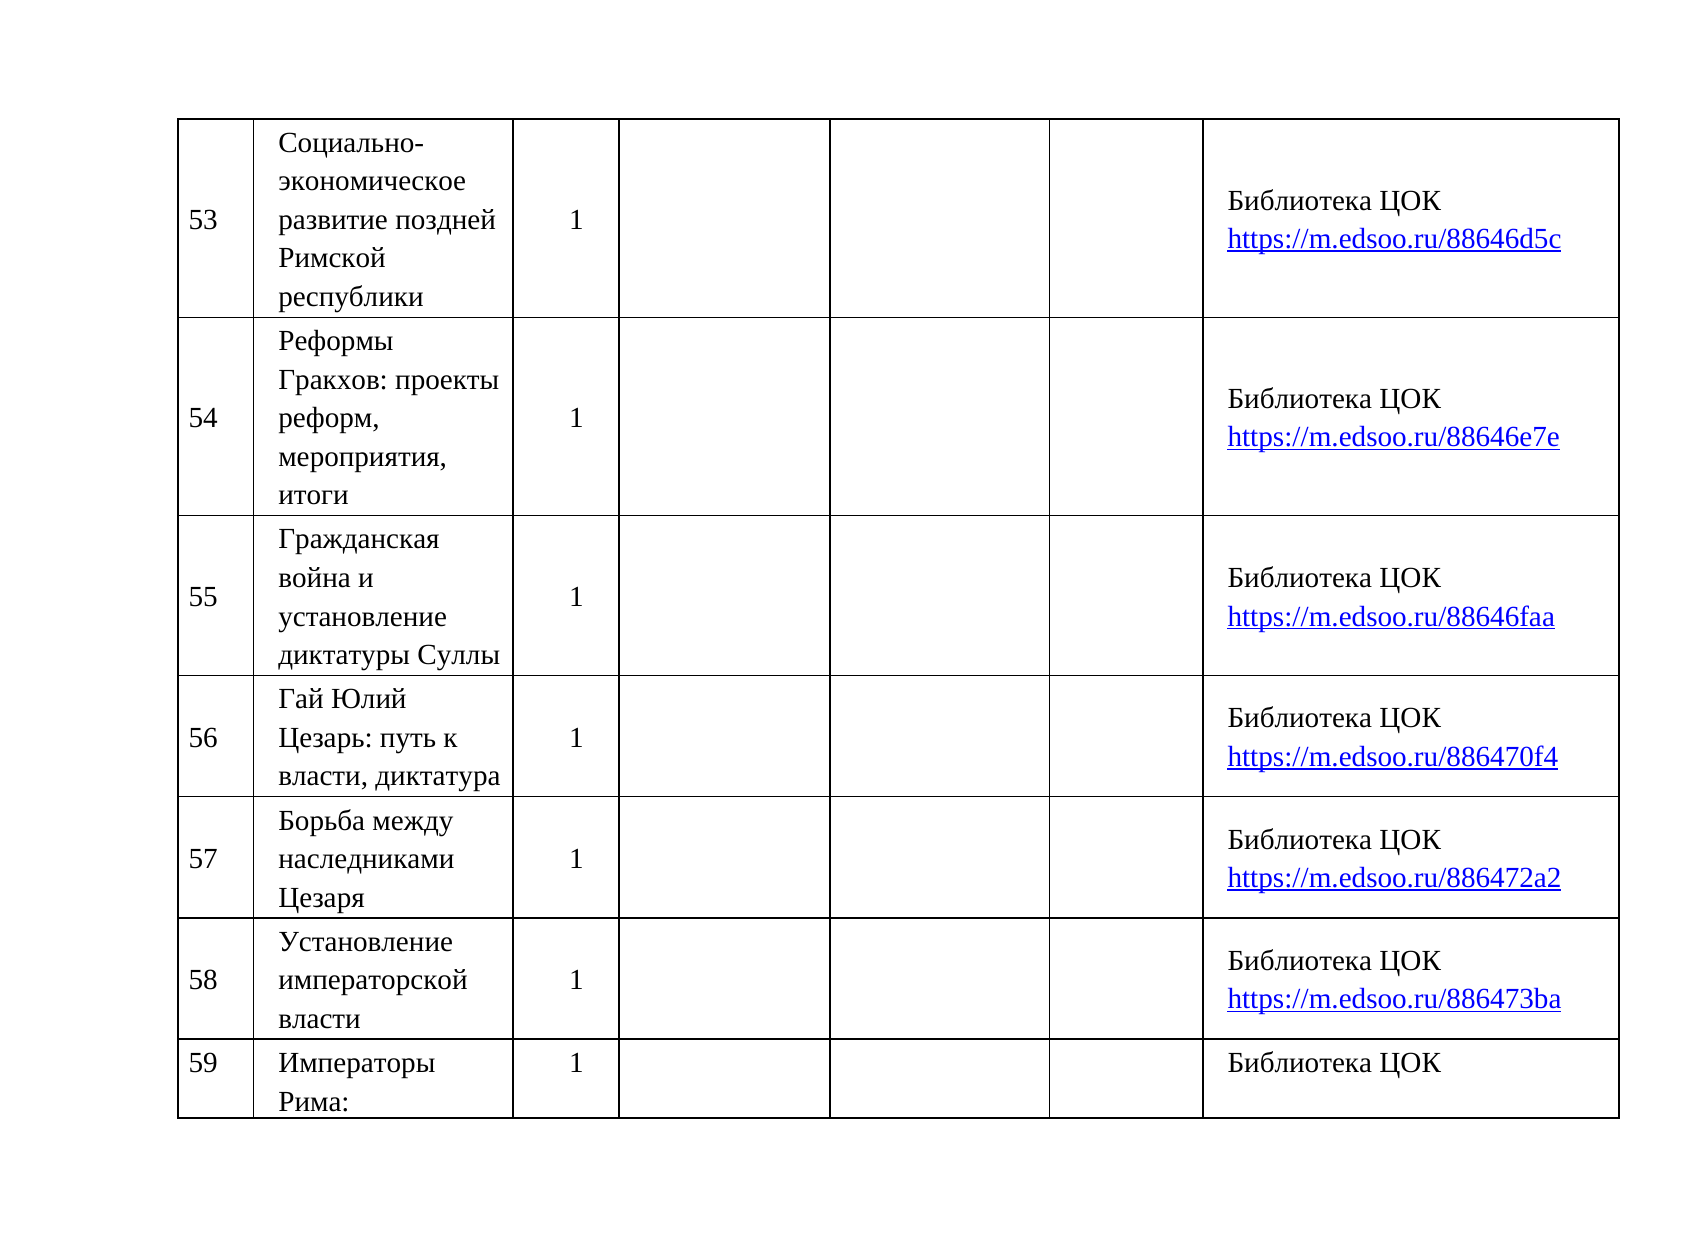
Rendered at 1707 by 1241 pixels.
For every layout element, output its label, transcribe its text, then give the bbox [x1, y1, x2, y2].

table_cell Гражданская война и установление диктатуры Суллы [254, 516, 512, 674]
table_cell Реформы Гракхов: проекты реформ, мероприятия, итоги [254, 318, 512, 515]
table_cell [831, 516, 1049, 674]
table_cell 1 [514, 318, 618, 515]
table_cell 56 [179, 676, 253, 796]
table_cell 53 [179, 120, 253, 316]
table_cell Библиотека ЦОК https://m.edsoo.ru/886472a2 [1204, 797, 1618, 917]
table_cell 1 [514, 516, 618, 674]
table_cell 1 [514, 919, 618, 1038]
table_cell Библиотека ЦОК https://m.edsoo.ru/88646d5c [1204, 120, 1618, 316]
table_cell [1050, 1040, 1202, 1117]
table_cell [831, 919, 1049, 1038]
table_cell [1050, 919, 1202, 1038]
table_cell 1 [514, 797, 618, 917]
table_cell Установление императорской власти [254, 919, 512, 1038]
table_cell [620, 120, 829, 316]
table_cell [620, 797, 829, 917]
table_cell Социально-экономическое развитие поздней Римской республики [254, 120, 512, 316]
table_cell [831, 120, 1049, 316]
table_cell Библиотека ЦОК https://m.edsoo.ru/88646faa [1204, 516, 1618, 674]
table_cell 54 [179, 318, 253, 515]
table_cell 57 [179, 797, 253, 917]
table_cell [831, 318, 1049, 515]
table_cell 1 [514, 1040, 618, 1117]
table_cell 59 [179, 1040, 253, 1117]
table_cell [620, 1040, 829, 1117]
table_cell Гай Юлий Цезарь: путь к власти, диктатура [254, 676, 512, 796]
table_cell [831, 1040, 1049, 1117]
table_cell [1050, 676, 1202, 796]
table_cell [1050, 318, 1202, 515]
table_cell Библиотека ЦОК https://m.edsoo.ru/88646e7e [1204, 318, 1618, 515]
table_cell 1 [514, 120, 618, 316]
table_cell [620, 919, 829, 1038]
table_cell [254, 1040, 512, 1117]
table_cell [831, 797, 1049, 917]
table_cell [1050, 516, 1202, 674]
table_cell [620, 318, 829, 515]
table_cell Борьба между наследниками Цезаря [254, 797, 512, 917]
table_cell [620, 676, 829, 796]
table_cell [831, 676, 1049, 796]
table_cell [1204, 1040, 1618, 1117]
table_cell 58 [179, 919, 253, 1038]
table_cell 55 [179, 516, 253, 674]
table_cell Библиотека ЦОК https://m.edsoo.ru/886470f4 [1204, 676, 1618, 796]
table_cell [620, 516, 829, 674]
table_cell [1050, 797, 1202, 917]
table_cell 1 [514, 676, 618, 796]
table_cell Библиотека ЦОК https://m.edsoo.ru/886473ba [1204, 919, 1618, 1038]
table_cell [1050, 120, 1202, 316]
